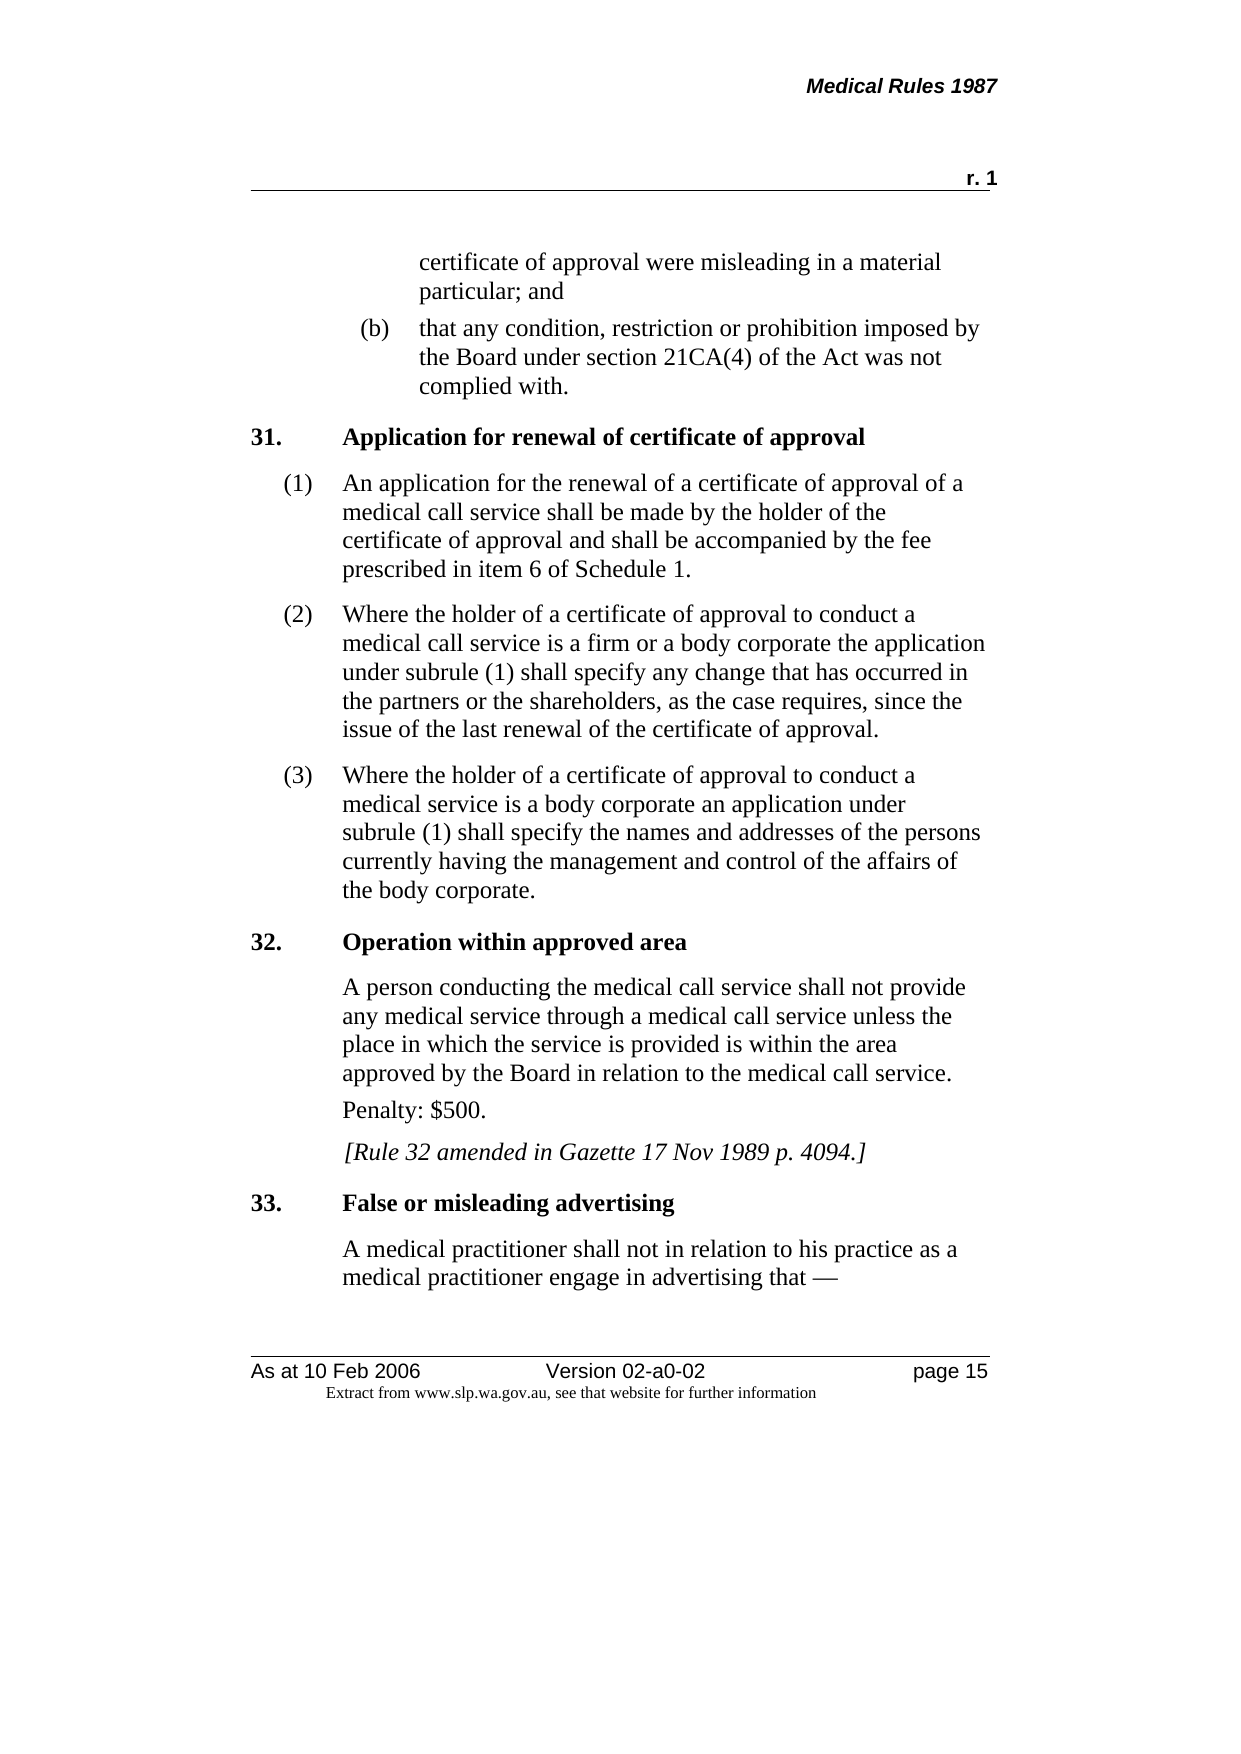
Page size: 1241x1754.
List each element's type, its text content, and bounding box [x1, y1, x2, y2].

subtitle 33. False or misleading advertising [251, 1188, 990, 1217]
text A medical practitioner shall not in relation to his practice as a medical practitioner engage in advertising that — [251, 1234, 990, 1291]
text (2) Where the holder of a certificate of approval to conduct a medical call service is a firm or a body corporate the application under subrule (1) shall specify any change that has occurred in the partners or the shareholders, as the case requires, since the issue of the last renewal of the certificate of approval. [251, 599, 990, 743]
subtitle 32. Operation within approved area [251, 927, 990, 955]
text (1) An application for the renewal of a certificate of approval of a medical call service shall be made by the holder of the certificate of approval and shall be accompanied by the fee prescribed in item 6 of Schedule 1. [251, 468, 990, 583]
text A person conducting the medical call service shall not provide any medical service through a medical call service unless the place in which the service is provided is within the area approved by the Board in relation to the medical call service. [251, 972, 990, 1087]
text Penalty: $500. [251, 1095, 990, 1124]
text [Rule 32 amended in Gazette 17 Nov 1989 p. 4094.] [251, 1137, 990, 1165]
text (b) that any condition, restriction or prohibition imposed by the Board under section 21CA(4) of the Act was not complied with. [251, 313, 990, 399]
text (3) Where the holder of a certificate of approval to conduct a medical service is a body corporate an application under subrule (1) shall specify the names and addresses of the persons currently having the management and control of the affairs of the body corporate. [251, 760, 990, 904]
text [251, 247, 990, 305]
subtitle 31. Application for renewal of certificate of approval [251, 422, 990, 451]
